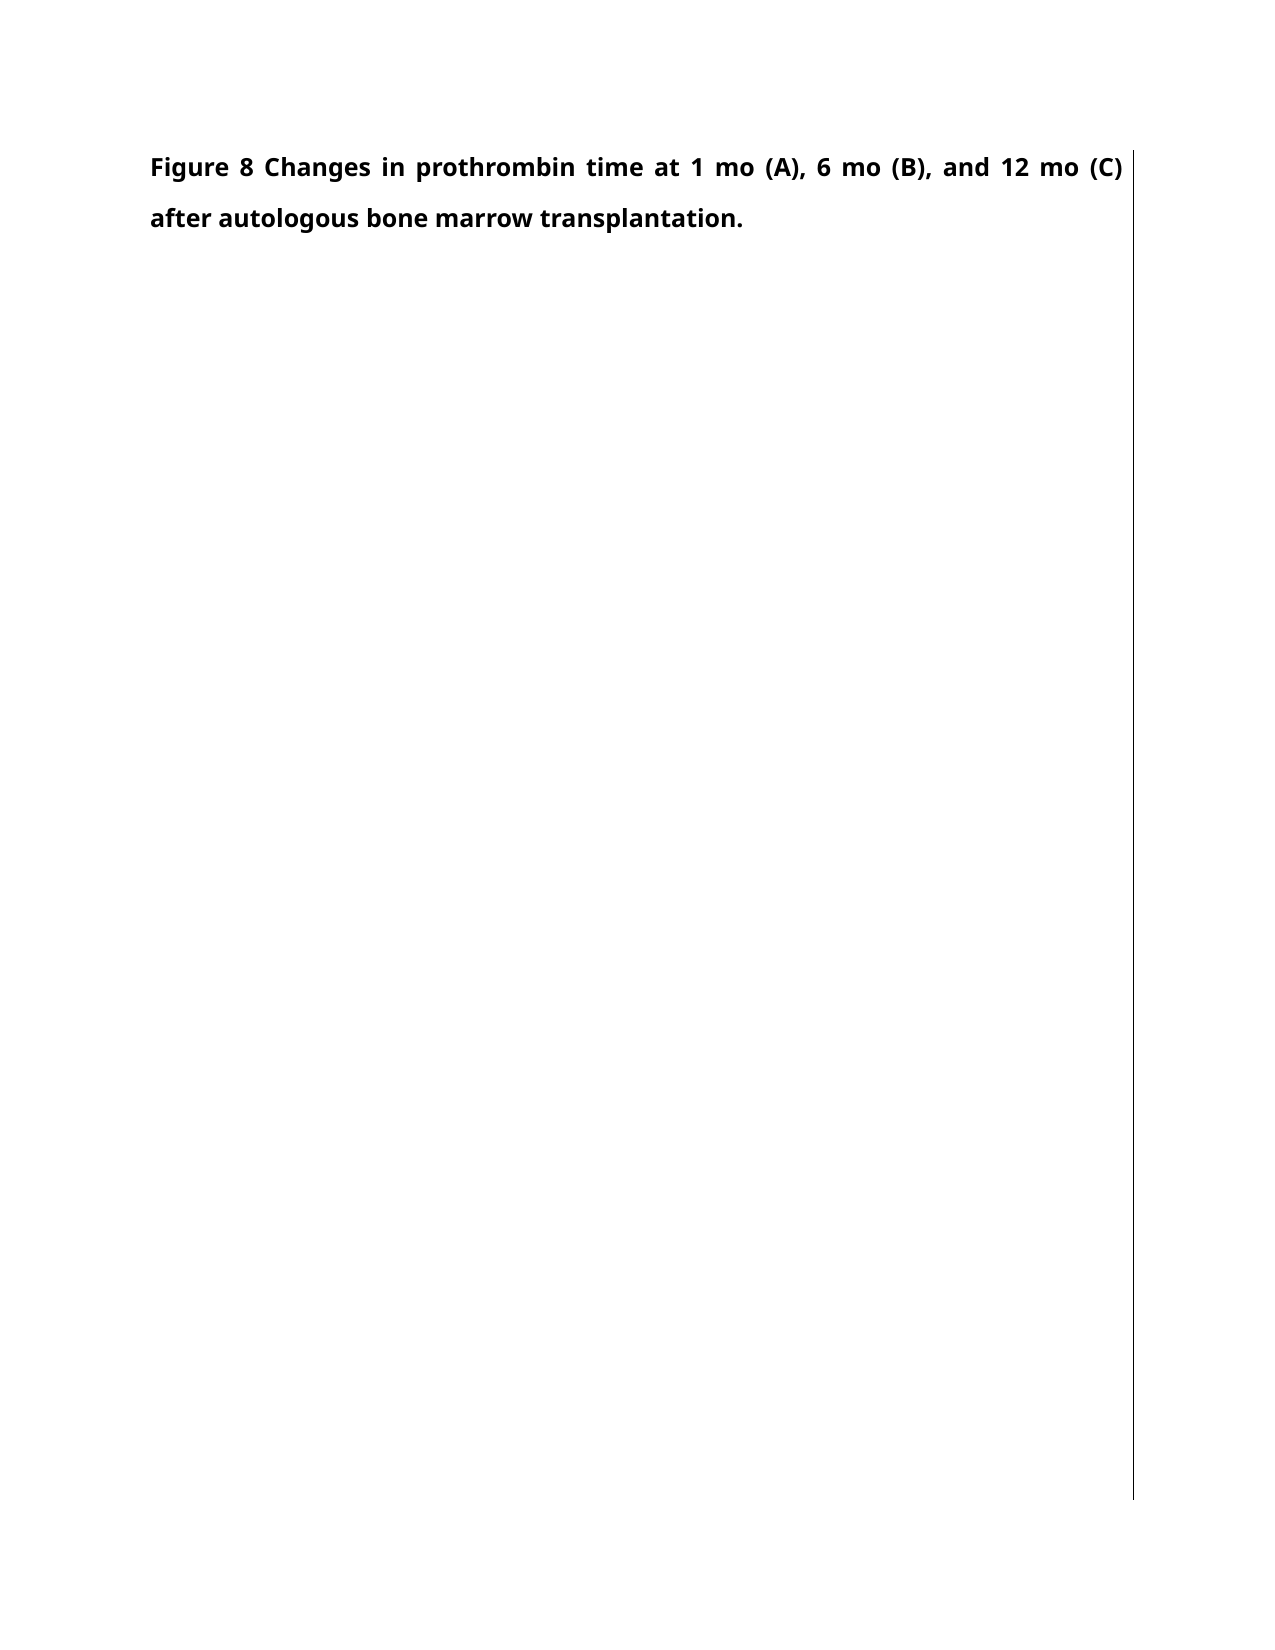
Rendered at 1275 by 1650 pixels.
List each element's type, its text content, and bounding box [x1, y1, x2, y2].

text Figure 8 Changes in prothrombin time at 1 mo (A), 6 mo (B), and 12 mo (C) after autologous bone marrow transplantation. [150, 184, 1125, 235]
